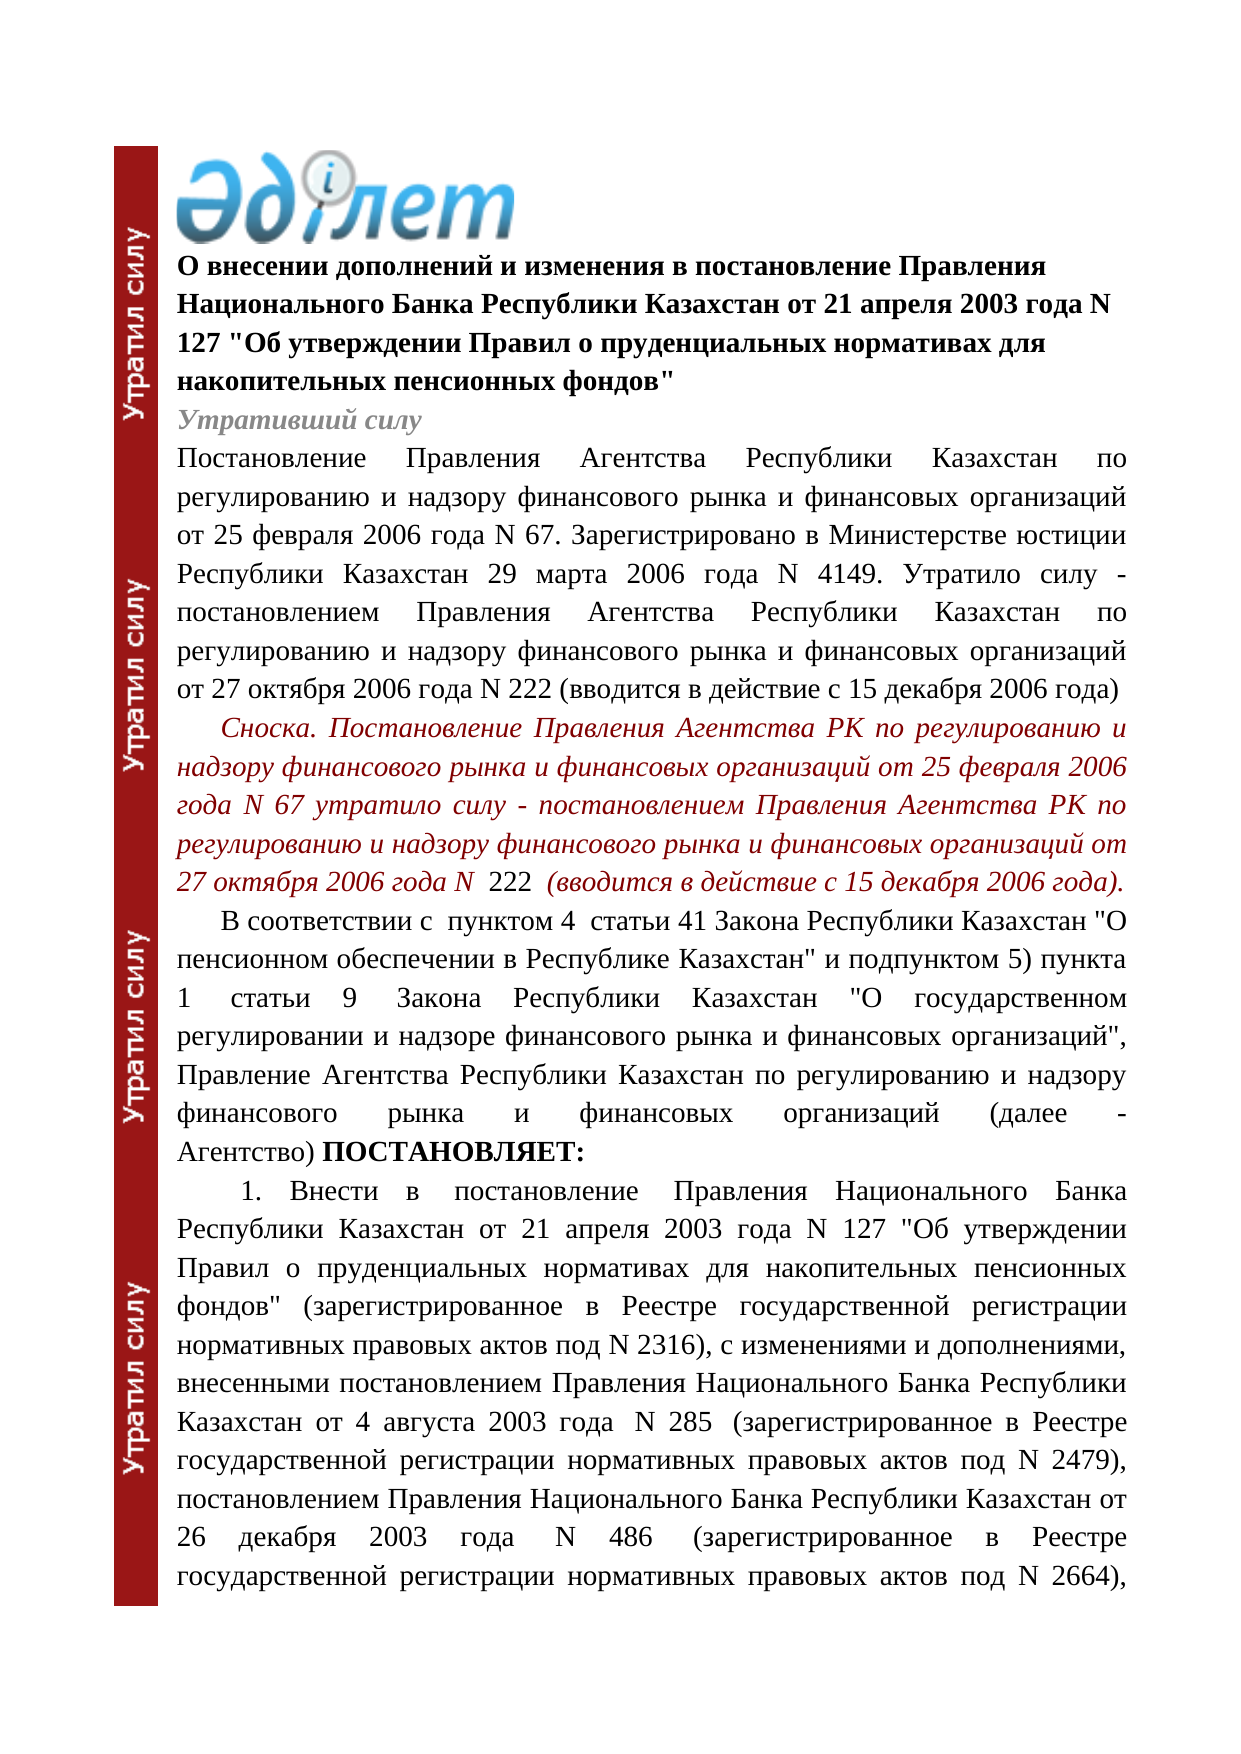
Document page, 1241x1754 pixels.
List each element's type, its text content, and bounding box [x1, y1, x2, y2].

text В соответствии с пунктом 4 статьи 41 Закона Республики Казахстан "О пенсионном обеспечении в Республике Казахстан" и подпунктом 5) пункта 1 статьи 9 Закона Республики Казахстан "О государственном регулировании и надзоре финансового рынка и финансовых организаций", Правление Агентства Республики Казахстан по регулированию и надзору финансового рынка и финансовых организаций (далее - Агентство) ПОСТАНОВЛЯЕТ: [112, 903, 1128, 1168]
picture [114, 1592, 158, 1606]
picture [176, 150, 515, 244]
text Утративший силу [112, 402, 1128, 435]
picture [114, 435, 158, 440]
picture [114, 1168, 158, 1173]
picture [114, 705, 158, 710]
text Сноска. Постановление Правления Агентства РК по регулированию и надзору финансового рынка и финансовых организаций от 25 февраля 2006 года N 67 утратило силу - постановлением Правления Агентства РК по регулированию и надзору финансового рынка и финансовых организаций от 27 октября 2006 года N 222 (вводится в действие с 15 декабря 2006 года). [112, 710, 1128, 898]
picture [114, 146, 158, 248]
picture [114, 898, 158, 903]
picture [114, 397, 158, 402]
text Постановление Правления Агентства Республики Казахстан по регулированию и надзору финансового рынка и финансовых организаций от 25 февраля 2006 года N 67. Зарегистрировано в Министерстве юстиции Республики Казахстан 29 марта 2006 года N 4149. Утратило силу - постановлением Правления Агентства Республики Казахстан по регулированию и надзору финансового рынка и финансовых организаций от 27 октября 2006 года N 222 (вводится в действие с 15 декабря 2006 года) [112, 440, 1128, 705]
text О внесении дополнений и изменения в постановление Правления Национального Банка Республики Казахстан от 21 апреля 2003 года N 127 "Об утверждении Правил о пруденциальных нормативах для накопительных пенсионных фондов" [112, 248, 1128, 397]
